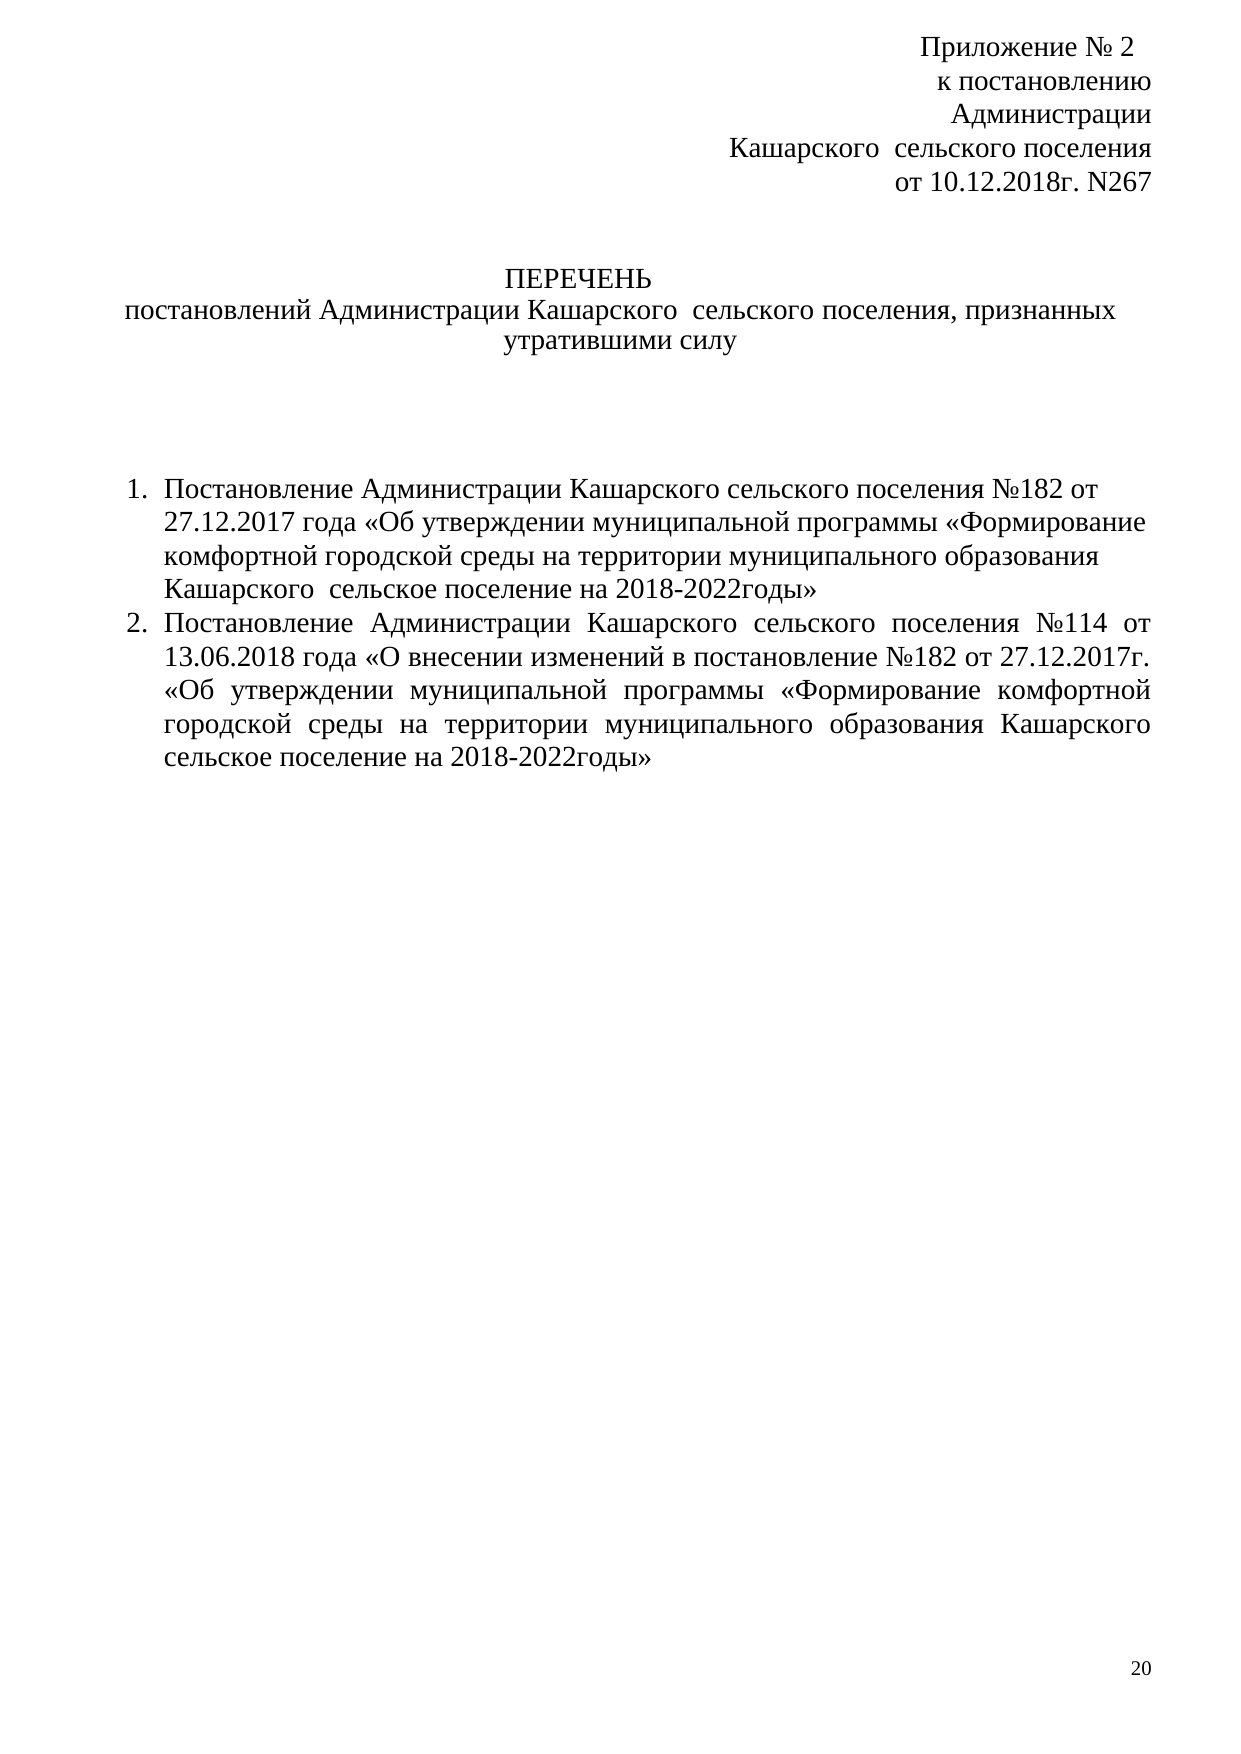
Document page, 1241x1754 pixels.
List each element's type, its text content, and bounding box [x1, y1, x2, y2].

text Кашарского сельского поселения [89, 130, 1152, 164]
text от 10.12.2018г. N267 [89, 164, 1152, 197]
text Администрации [89, 97, 1152, 130]
text к постановлению [89, 63, 1152, 97]
list Постановление Администрации Кашарского сельского поселения №114 от 13.06.2018 года «О внесении изменений в постановление №182 от 27.12.2017г. «Об утверждении муниципальной программы «Формирование комфортной городской среды на территории муниципального образования Кашарского сельское поселение на 2018-2022годы» [126, 605, 1152, 773]
text ПЕРЕЧЕНЬ [89, 264, 1152, 295]
list Постановление Администрации Кашарского сельского поселения №182 от 27.12.2017 года «Об утверждении муниципальной программы «Формирование комфортной городской среды на территории муниципального образования Кашарского сельское поселение на 2018-2022годы» [126, 471, 1152, 605]
text Приложение № 2 [89, 29, 1152, 63]
text постановлений Администрации Кашарского сельского поселения, признанных утратившими силу [89, 295, 1152, 356]
